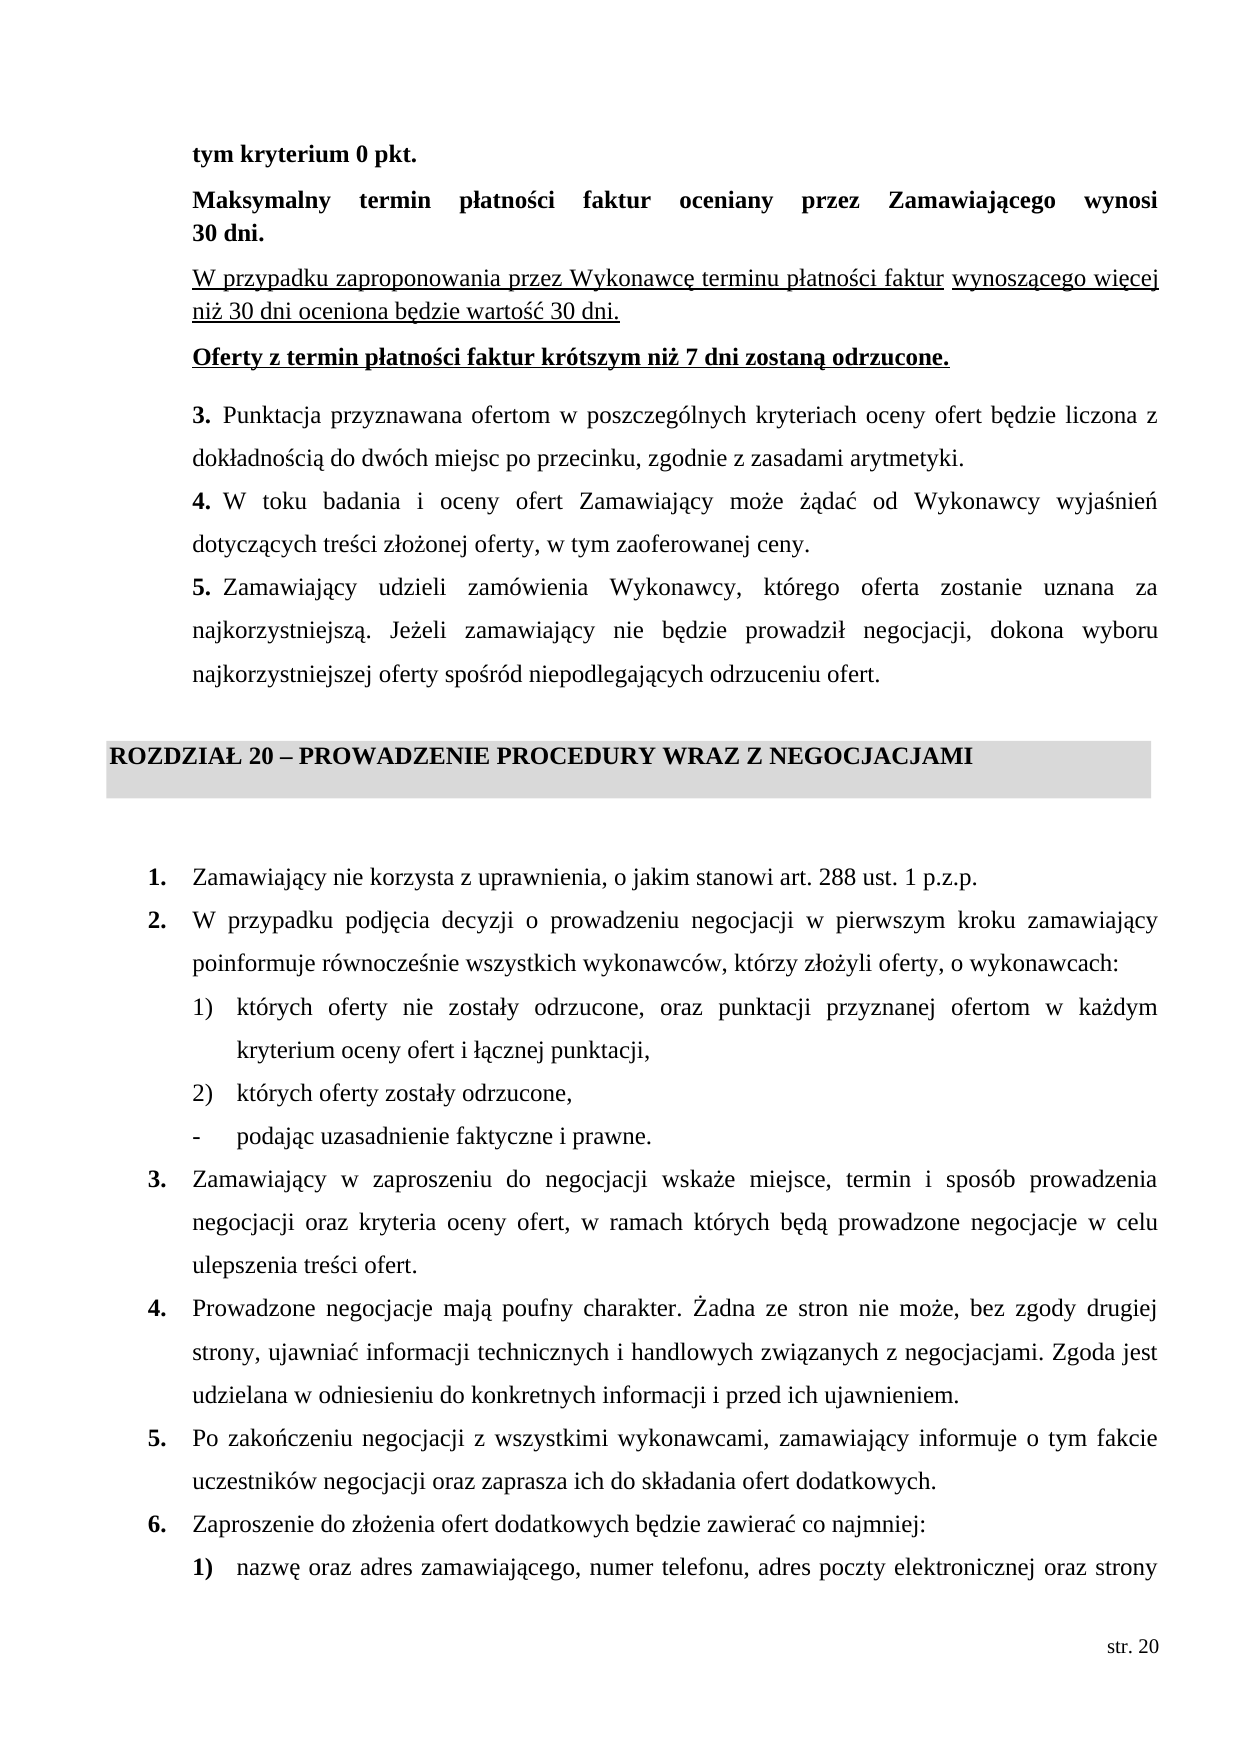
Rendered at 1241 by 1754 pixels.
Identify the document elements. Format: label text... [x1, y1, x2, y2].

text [192, 1552, 1159, 1581]
text 3. Punktacja przyznawana ofertom w poszczególnych kryteriach oceny ofert będzie liczona z dokładnością do dwóch miejsc po przecinku, zgodnie z zasadami arytmetyki. [192, 400, 1159, 472]
text 2. W przypadku podjęcia decyzji o prowadzeniu negocjacji w pierwszym kroku zamawiający poinformuje równocześnie wszystkich wykonawców, którzy złożyli oferty, o wykonawcach: [148, 905, 1159, 977]
text 5. Po zakończeniu negocjacji z wszystkimi wykonawcami, zamawiający informuje o tym fakcie uczestników negocjacji oraz zaprasza ich do składania ofert dodatkowych. [148, 1423, 1159, 1495]
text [192, 139, 1159, 168]
list 2) których oferty zostały odrzucone, [192, 1078, 1159, 1107]
text 1. Zamawiający nie korzysta z uprawnienia, o jakim stanowi art. 288 ust. 1 p.z.p. [148, 862, 1159, 891]
text Oferty z termin płatności faktur krótszym niż 7 dni zostaną odrzucone. [192, 342, 1159, 371]
text W przypadku zaproponowania przez Wykonawcę terminu płatności faktur wynoszącego więcej niż 30 dni oceniona będzie wartość 30 dni. [192, 263, 1159, 325]
text 6. Zaproszenie do złożenia ofert dodatkowych będzie zawierać co najmniej: [148, 1509, 1159, 1538]
text Maksymalny termin płatności faktur oceniany przez Zamawiającego wynosi 30 dni. [192, 185, 1159, 247]
text 3. Zamawiający w zaproszeniu do negocjacji wskaże miejsce, termin i sposób prowadzenia negocjacji oraz kryteria oceny ofert, w ramach których będą prowadzone negocjacje w celu ulepszenia treści ofert. [148, 1164, 1159, 1279]
list 1) których oferty nie zostały odrzucone, oraz punktacji przyznanej ofertom w każdym kryterium oceny ofert i łącznej punktacji, [192, 992, 1159, 1063]
text 4. W toku badania i oceny ofert Zamawiający może żądać od Wykonawcy wyjaśnień dotyczących treści złożonej oferty, w tym zaoferowanej ceny. [192, 486, 1159, 558]
text 5. Zamawiający udzieli zamówienia Wykonawcy, którego oferta zostanie uznana za najkorzystniejszą. Jeżeli zamawiający nie będzie prowadził negocjacji, dokona wyboru najkorzystniejszej oferty spośród niepodlegających odrzuceniu ofert. [192, 572, 1159, 687]
text 4. Prowadzone negocjacje mają poufny charakter. Żadna ze stron nie może, bez zgody drugiej strony, ujawniać informacji technicznych i handlowych związanych z negocjacjami. Zgoda jest udzielana w odniesieniu do konkretnych informacji i przed ich ujawnieniem. [148, 1293, 1159, 1408]
list - podając uzasadnienie faktyczne i prawne. [192, 1121, 1159, 1150]
